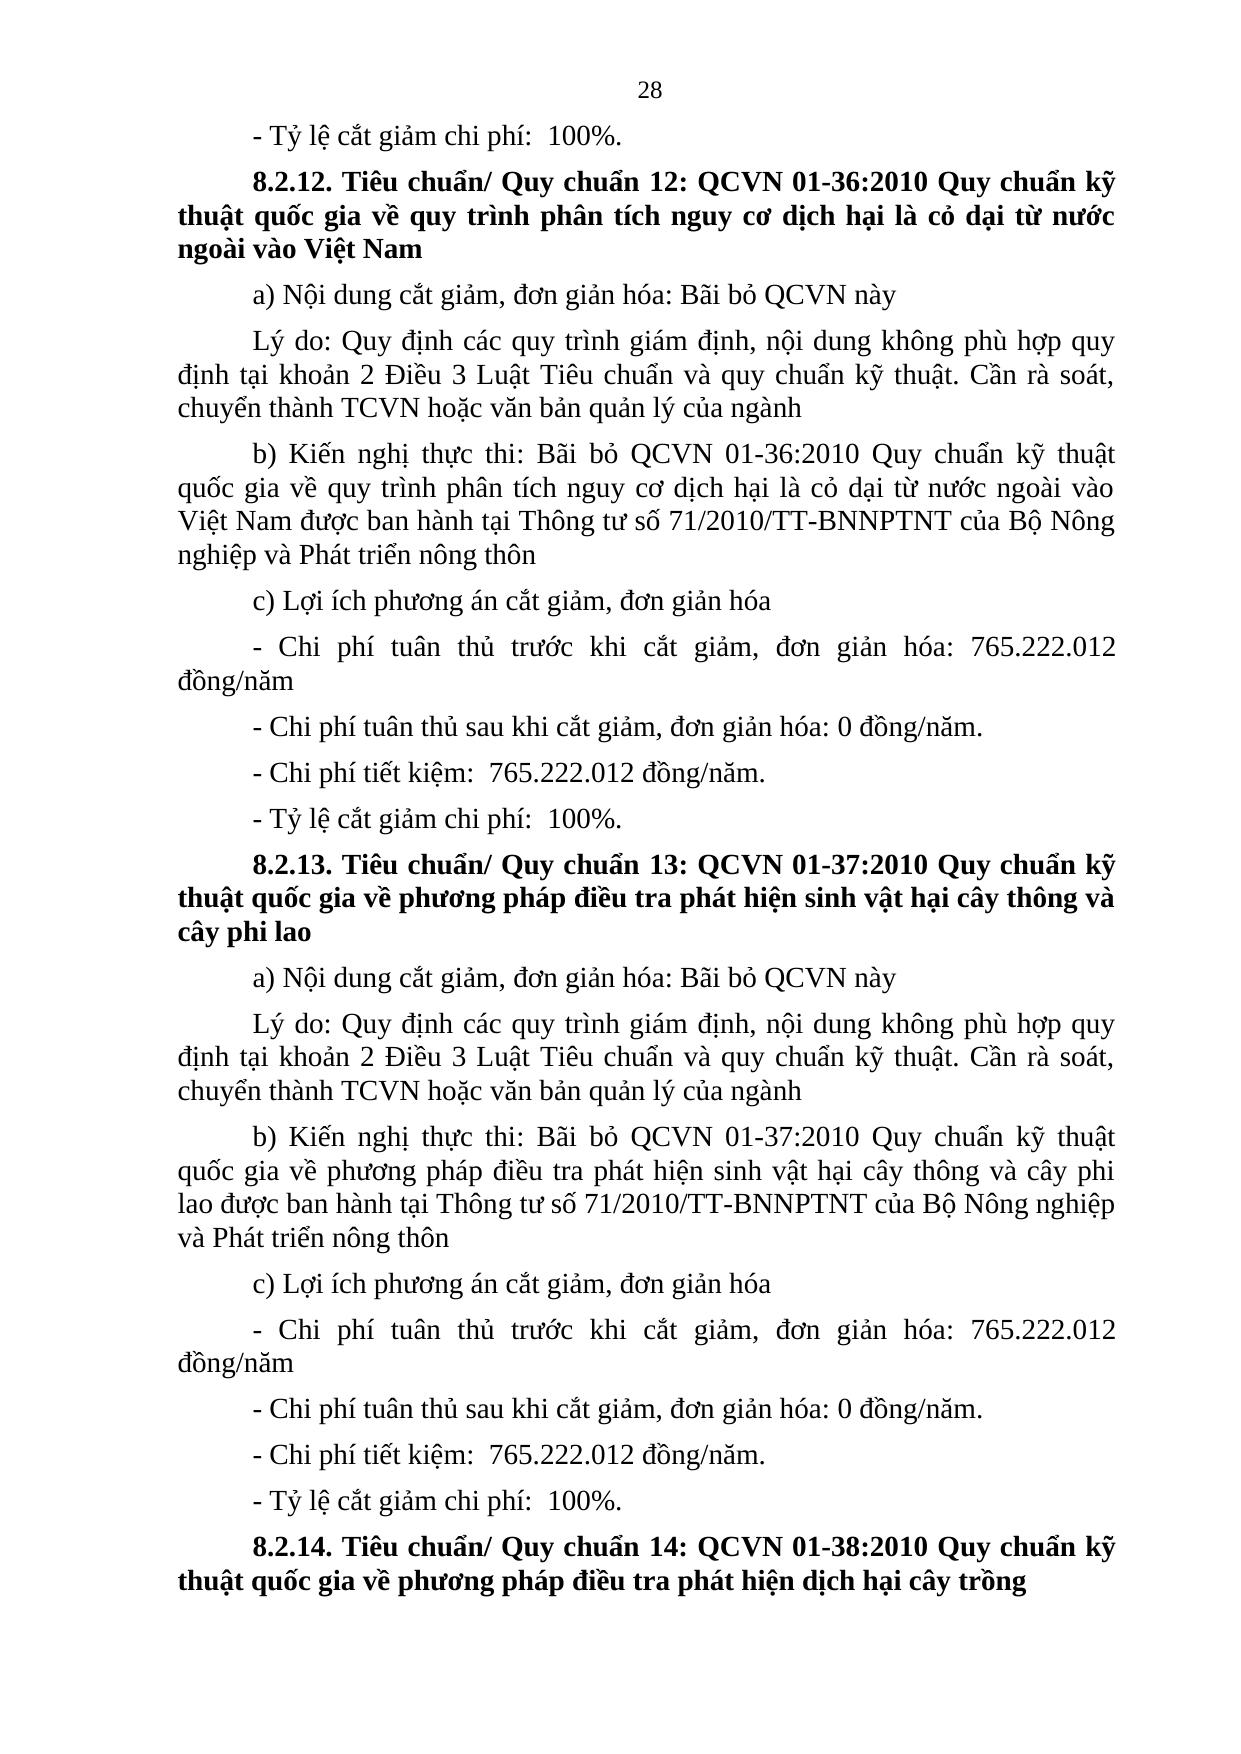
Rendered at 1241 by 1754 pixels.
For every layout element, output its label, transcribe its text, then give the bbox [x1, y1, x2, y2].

text b) Kiến nghị thực thi: Bãi bỏ QCVN 01-37:2010 Quy chuẩn kỹ thuật quốc gia về phương pháp điều tra phát hiện sinh vật hại cây thông và cây phi lao được ban hành tại Thông tư số 71/2010/TT-BNNPTNT của Bộ Nông nghiệp và Phát triển nông thôn [177, 1119, 1116, 1253]
text - Tỷ lệ cắt giảm chi phí: 100%. [177, 801, 1116, 834]
text - Chi phí tiết kiệm: 765.222.012 đồng/năm. [177, 1437, 1116, 1471]
text 8.2.12. Tiêu chuẩn/ Quy chuẩn 12: QCVN 01-36:2010 Quy chuẩn kỹ thuật quốc gia về quy trình phân tích nguy cơ dịch hại là cỏ dại từ nước ngoài vào Việt Nam [177, 164, 1116, 265]
text 8.2.13. Tiêu chuẩn/ Quy chuẩn 13: QCVN 01-37:2010 Quy chuẩn kỹ thuật quốc gia về phương pháp điều tra phát hiện sinh vật hại cây thông và cây phi lao [177, 847, 1116, 947]
text a) Nội dung cắt giảm, đơn giản hóa: Bãi bỏ QCVN này [177, 960, 1116, 993]
text - Chi phí tuân thủ sau khi cắt giảm, đơn giản hóa: 0 đồng/năm. [177, 709, 1116, 742]
text - Tỷ lệ cắt giảm chi phí: 100%. [177, 1483, 1116, 1517]
text - Chi phí tuân thủ trước khi cắt giảm, đơn giản hóa: 765.222.012 đồng/năm [177, 629, 1116, 696]
text - Tỷ lệ cắt giảm chi phí: 100%. [177, 118, 1116, 152]
text c) Lợi ích phương án cắt giảm, đơn giản hóa [177, 583, 1116, 617]
text Lý do: Quy định các quy trình giám định, nội dung không phù hợp quy định tại khoản 2 Điều 3 Luật Tiêu chuẩn và quy chuẩn kỹ thuật. Cần rà soát, chuyển thành TCVN hoặc văn bản quản lý của ngành [177, 323, 1116, 424]
text b) Kiến nghị thực thi: Bãi bỏ QCVN 01-36:2010 Quy chuẩn kỹ thuật quốc gia về quy trình phân tích nguy cơ dịch hại là cỏ dại từ nước ngoài vào Việt Nam được ban hành tại Thông tư số 71/2010/TT-BNNPTNT của Bộ Nông nghiệp và Phát triển nông thôn [177, 436, 1116, 571]
text a) Nội dung cắt giảm, đơn giản hóa: Bãi bỏ QCVN này [177, 277, 1116, 311]
text - Chi phí tuân thủ sau khi cắt giảm, đơn giản hóa: 0 đồng/năm. [177, 1391, 1116, 1425]
text Lý do: Quy định các quy trình giám định, nội dung không phù hợp quy định tại khoản 2 Điều 3 Luật Tiêu chuẩn và quy chuẩn kỹ thuật. Cần rà soát, chuyển thành TCVN hoặc văn bản quản lý của ngành [177, 1006, 1116, 1107]
text 8.2.14. Tiêu chuẩn/ Quy chuẩn 14: QCVN 01-38:2010 Quy chuẩn kỹ thuật quốc gia về phương pháp điều tra phát hiện dịch hại cây trồng [177, 1529, 1116, 1597]
text - Chi phí tiết kiệm: 765.222.012 đồng/năm. [177, 755, 1116, 788]
text - Chi phí tuân thủ trước khi cắt giảm, đơn giản hóa: 765.222.012 đồng/năm [177, 1312, 1116, 1379]
text c) Lợi ích phương án cắt giảm, đơn giản hóa [177, 1266, 1116, 1299]
